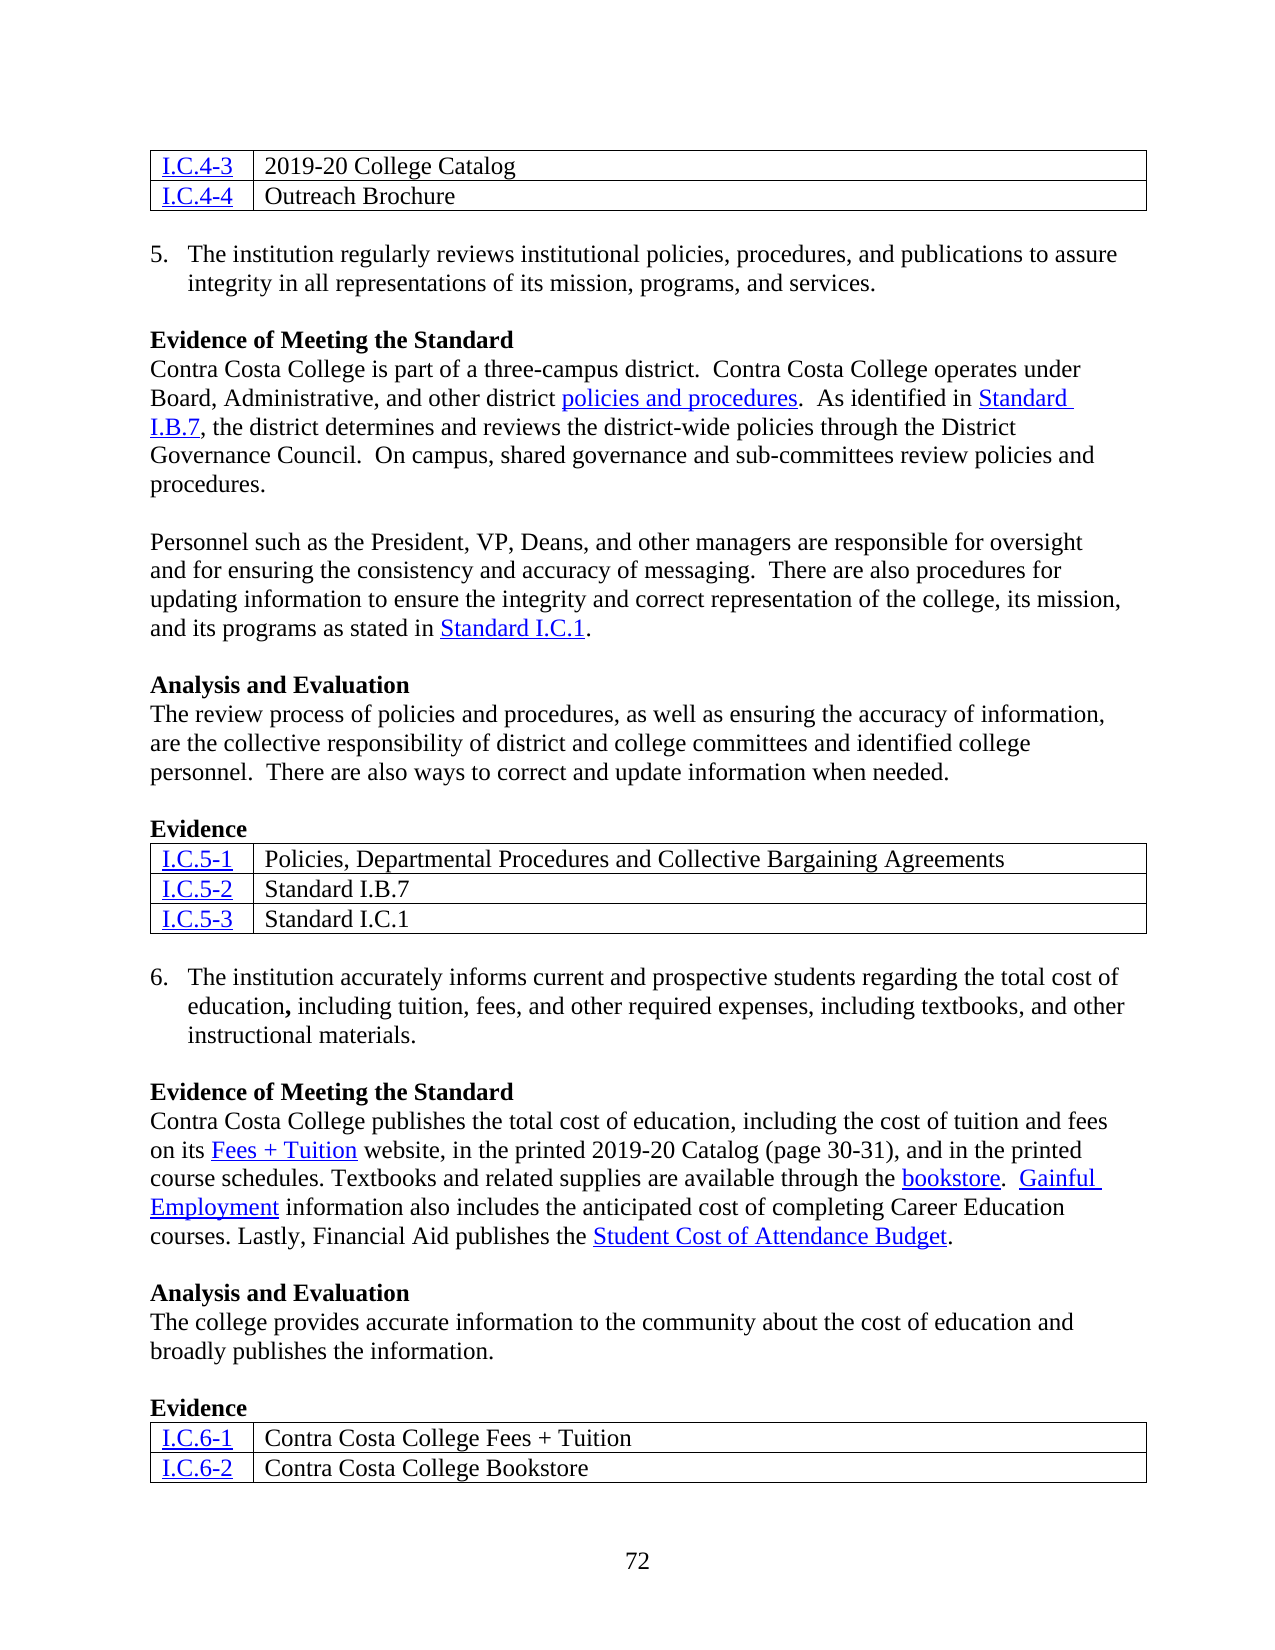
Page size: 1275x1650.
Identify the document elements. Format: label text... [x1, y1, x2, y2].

text Analysis and Evaluation [150, 1278, 1125, 1307]
text The college provides accurate information to the community about the cost of education and broadly publishes the information. [150, 1307, 1125, 1365]
list The institution regularly reviews institutional policies, procedures, and publications to assure integrity in all representations of its mission, programs, and services. [150, 239, 1125, 297]
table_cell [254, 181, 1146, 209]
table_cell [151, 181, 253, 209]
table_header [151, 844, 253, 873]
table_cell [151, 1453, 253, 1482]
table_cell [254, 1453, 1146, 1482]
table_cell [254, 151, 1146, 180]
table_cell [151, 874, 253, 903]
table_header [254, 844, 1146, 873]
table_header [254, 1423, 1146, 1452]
text Contra Costa College publishes the total cost of education, including the cost of tuition and fees on its Fees + Tuition website, in the printed 2019-20 Catalog (page 30-31), and in the printed course schedules. Textbooks and related supplies are available through the bookstore. Gainful Employment information also includes the anticipated cost of completing Career Education courses. Lastly, Financial Aid publishes the Student Cost of Attendance Budget. [150, 1106, 1125, 1250]
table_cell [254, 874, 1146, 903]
text Evidence of Meeting the Standard [150, 326, 1125, 354]
list The institution accurately informs current and prospective students regarding the total cost of education, including tuition, fees, and other required expenses, including textbooks, and other instructional materials. [150, 962, 1125, 1048]
text Evidence [150, 814, 1125, 843]
text Evidence [150, 1393, 1125, 1422]
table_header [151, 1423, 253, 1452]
text Personnel such as the President, VP, Deans, and other managers are responsible for oversight and for ensuring the consistency and accuracy of messaging. There are also procedures for updating information to ensure the integrity and correct representation of the college, its mission, and its programs as stated in Standard I.C.1. [150, 527, 1125, 642]
text Evidence of Meeting the Standard [150, 1077, 1125, 1106]
text Contra Costa College is part of a three-campus district. Contra Costa College operates under Board, Administrative, and other district policies and procedures. As identified in Standard I.B.7, the district determines and reviews the district-wide policies through the District Governance Council. On campus, shared governance and sub-committees review policies and procedures. [150, 354, 1125, 498]
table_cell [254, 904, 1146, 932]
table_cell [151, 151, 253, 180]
text The review process of policies and procedures, as well as ensuring the accuracy of information, are the collective responsibility of district and college committees and identified college personnel. There are also ways to correct and update information when needed. [150, 699, 1125, 786]
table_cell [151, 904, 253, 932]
text Analysis and Evaluation [150, 671, 1125, 699]
